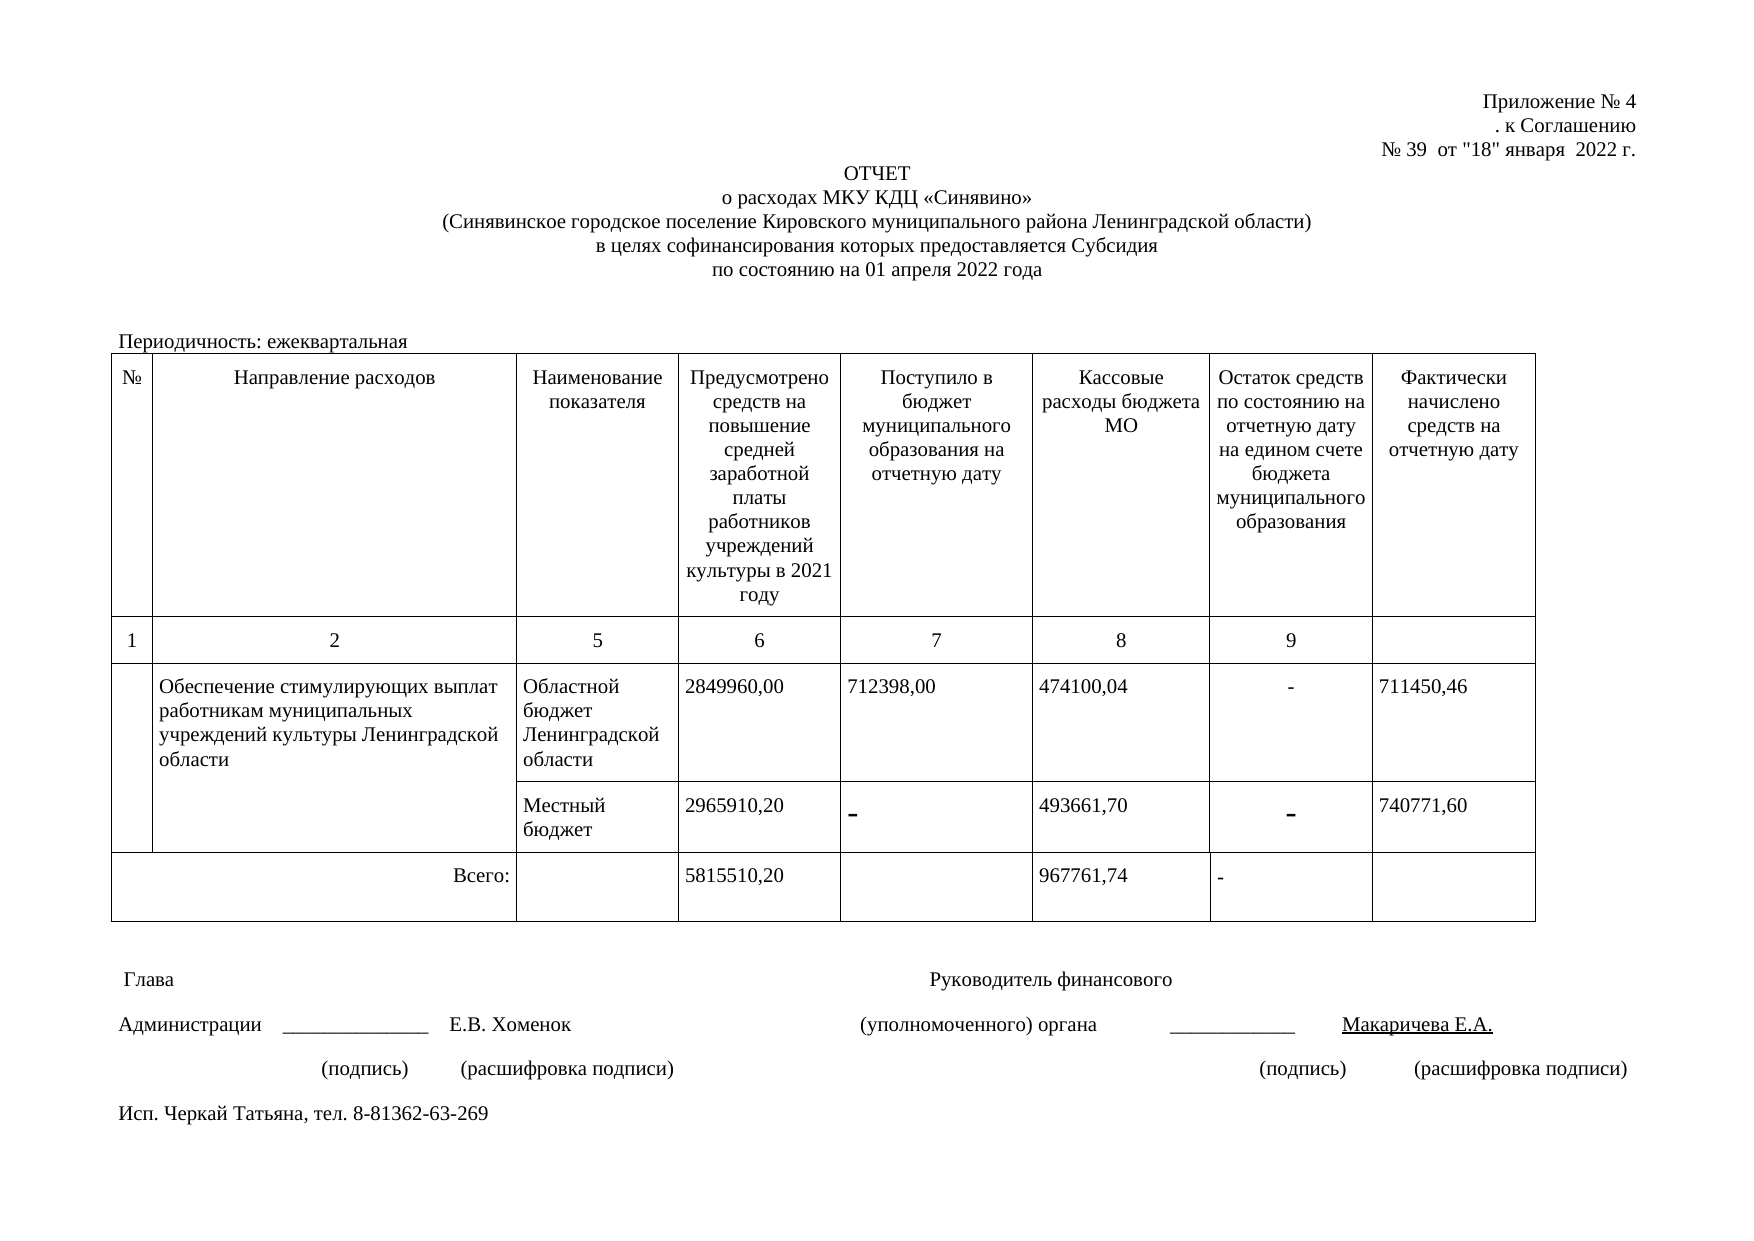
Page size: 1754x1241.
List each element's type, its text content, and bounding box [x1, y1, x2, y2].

table_cell 1 [112, 617, 152, 663]
table_cell 5 [517, 617, 678, 663]
text Приложение № 4 [118, 89, 1636, 113]
table_cell - [1210, 782, 1372, 852]
text Администрации ______________ Е.В. Хоменок (уполномоченного) органа ____________ Макаричева Е.А. [118, 1011, 1636, 1036]
table_cell - [1210, 664, 1372, 781]
text № 39 от "18" января 2022 г. [118, 137, 1636, 161]
table_header Остаток средств по состоянию на отчетную дату на едином счете бюджета муниципального образования [1210, 354, 1372, 616]
table_cell 2 [153, 617, 516, 663]
table_cell Обеспечение стимулирующих выплат работникам муниципальных учреждений культуры Ленинградской области [153, 664, 516, 852]
text по состоянию на 01 апреля 2022 года [118, 257, 1636, 281]
table_cell 6 [679, 617, 840, 663]
table_cell 7 [841, 617, 1032, 663]
table_cell 8 [1033, 617, 1209, 663]
text . к Соглашению [118, 113, 1636, 137]
text Глава Руководитель финансового [118, 967, 1636, 991]
table_cell Местный бюджет [517, 782, 678, 852]
table_cell 2965910,20 [679, 782, 840, 852]
table_cell [841, 853, 1032, 921]
text Периодичность: ежеквартальная [118, 329, 1636, 353]
table_header Кассовые расходы бюджета МО [1033, 354, 1209, 616]
table_cell 967761,74 [1033, 853, 1210, 921]
table_cell 711450,46 [1373, 664, 1535, 781]
text ОТЧЕТ [118, 161, 1636, 185]
table_cell 740771,60 [1373, 782, 1535, 852]
table_cell [1373, 617, 1535, 663]
table_header Направление расходов [153, 354, 516, 616]
text (Синявинское городское поселение Кировского муниципального района Ленинградской области) [118, 209, 1636, 233]
table_cell 474100,04 [1033, 664, 1209, 781]
table_header Предусмотрено средств на повышение средней заработной платы работников учреждений культуры в 2021 году [679, 354, 840, 616]
table_cell 2849960,00 [679, 664, 840, 781]
text (подпись) (расшифровка подписи) (подпись) (расшифровка подписи) [118, 1056, 1636, 1080]
table_cell [1373, 853, 1535, 921]
table_header Наименование показателя [517, 354, 678, 616]
table_cell 712398,00 [841, 664, 1032, 781]
table_cell 5815510,20 [679, 853, 840, 921]
table_header Фактически начислено средств на отчетную дату [1373, 354, 1535, 616]
table_cell 9 [1210, 617, 1372, 663]
table_cell - [1211, 853, 1372, 921]
table_cell [112, 664, 152, 852]
table_header № [112, 354, 152, 616]
table_cell - [841, 782, 1032, 852]
text о расходах МКУ КДЦ «Синявино» [118, 185, 1636, 209]
table_cell 493661,70 [1033, 782, 1209, 852]
table_cell Всего: [112, 853, 516, 921]
table_cell Областной бюджет Ленинградской области [517, 664, 678, 781]
table_cell [517, 853, 678, 921]
text Исп. Черкай Татьяна, тел. 8-81362-63-269 [118, 1101, 1636, 1125]
table_header Поступило в бюджет муниципального образования на отчетную дату [841, 354, 1032, 616]
text в целях софинансирования которых предоставляется Субсидия [118, 233, 1636, 257]
